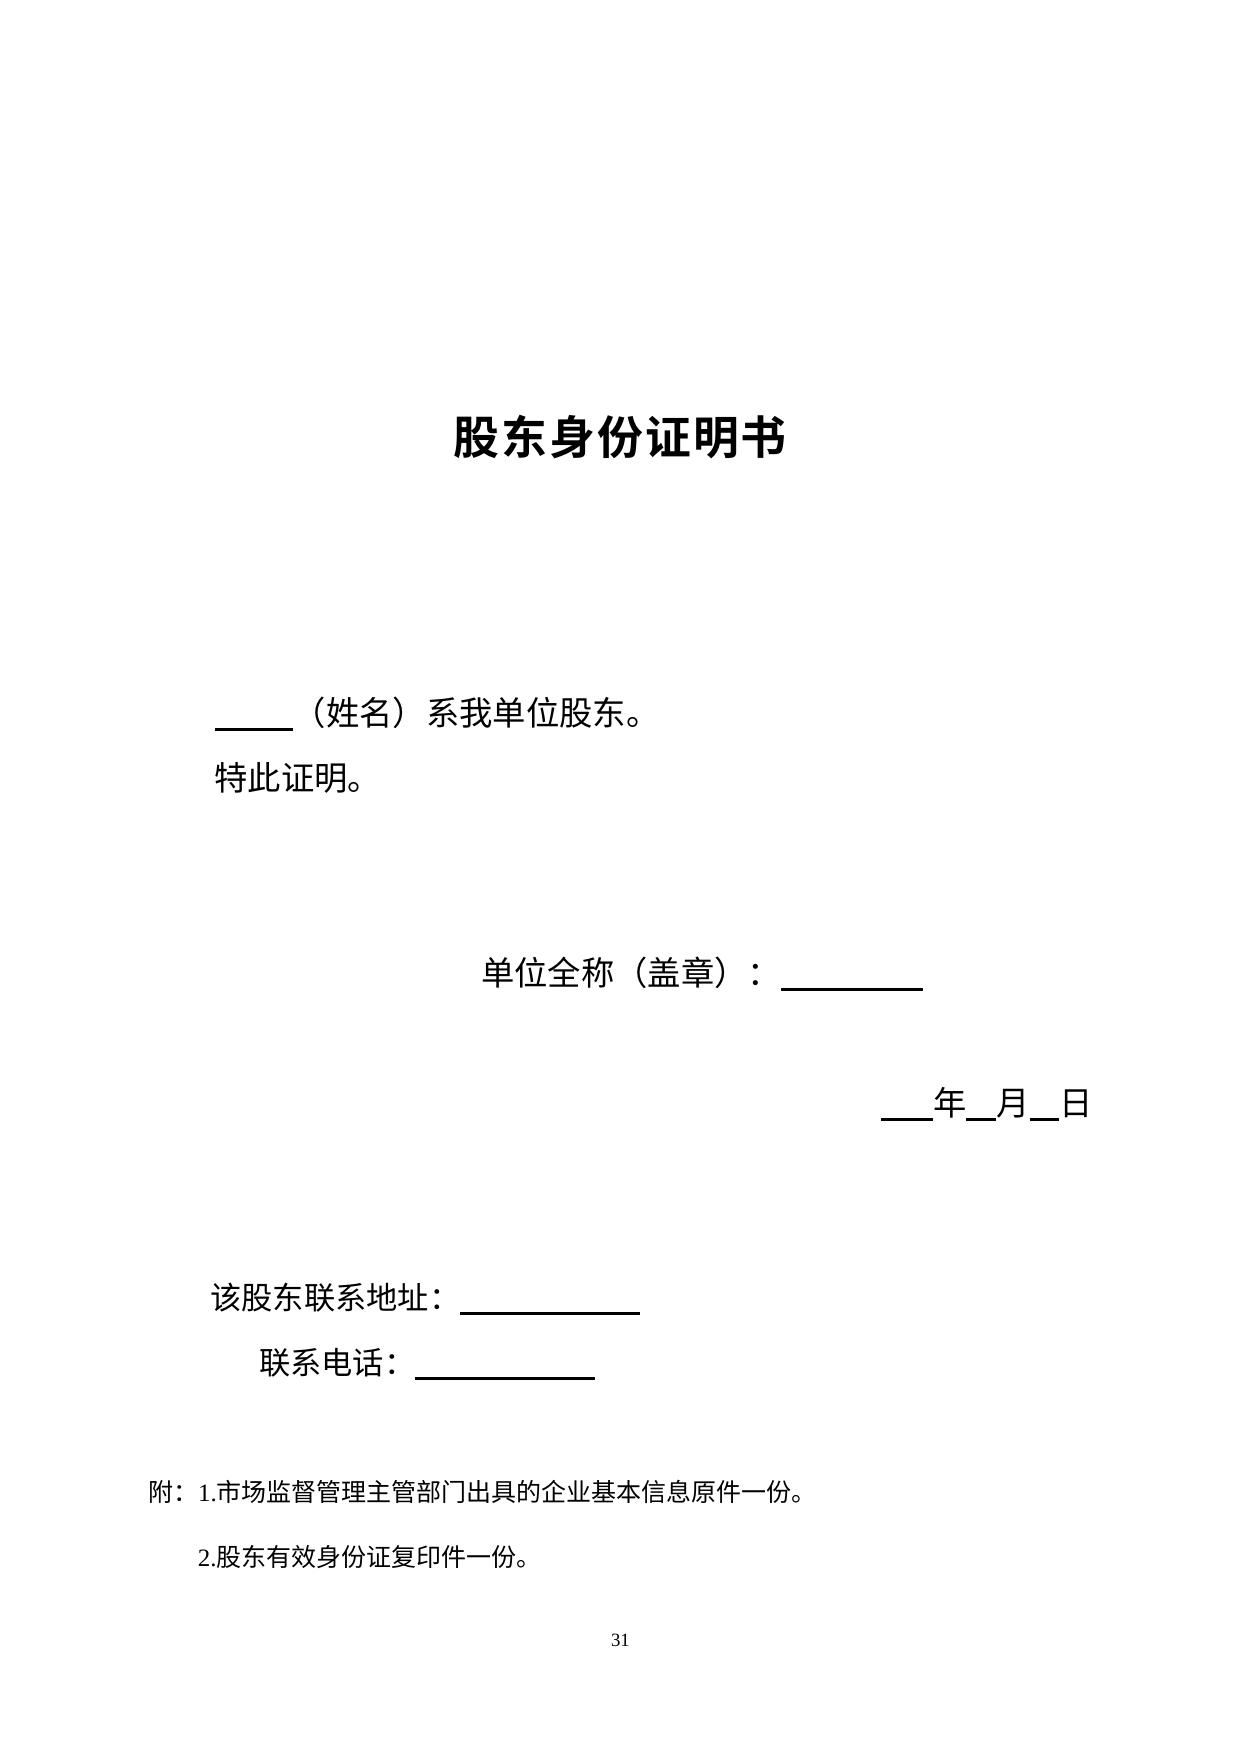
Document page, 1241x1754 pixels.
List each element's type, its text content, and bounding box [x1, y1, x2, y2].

text 股东身份证明书 [148, 386, 1092, 483]
text 联系电话： [148, 1328, 1092, 1393]
text 年 月 日 [148, 1068, 1092, 1133]
text 单位全称（盖章）： [148, 938, 1092, 1003]
text 特此证明。 [148, 743, 1092, 808]
text （姓名）系我单位股东。 [148, 678, 1092, 743]
text 2.股东有效身份证复印件一份。 [148, 1523, 1092, 1588]
text 该股东联系地址： [148, 1263, 1092, 1328]
text 附：1.市场监督管理主管部门出具的企业基本信息原件一份。 [148, 1458, 1092, 1523]
